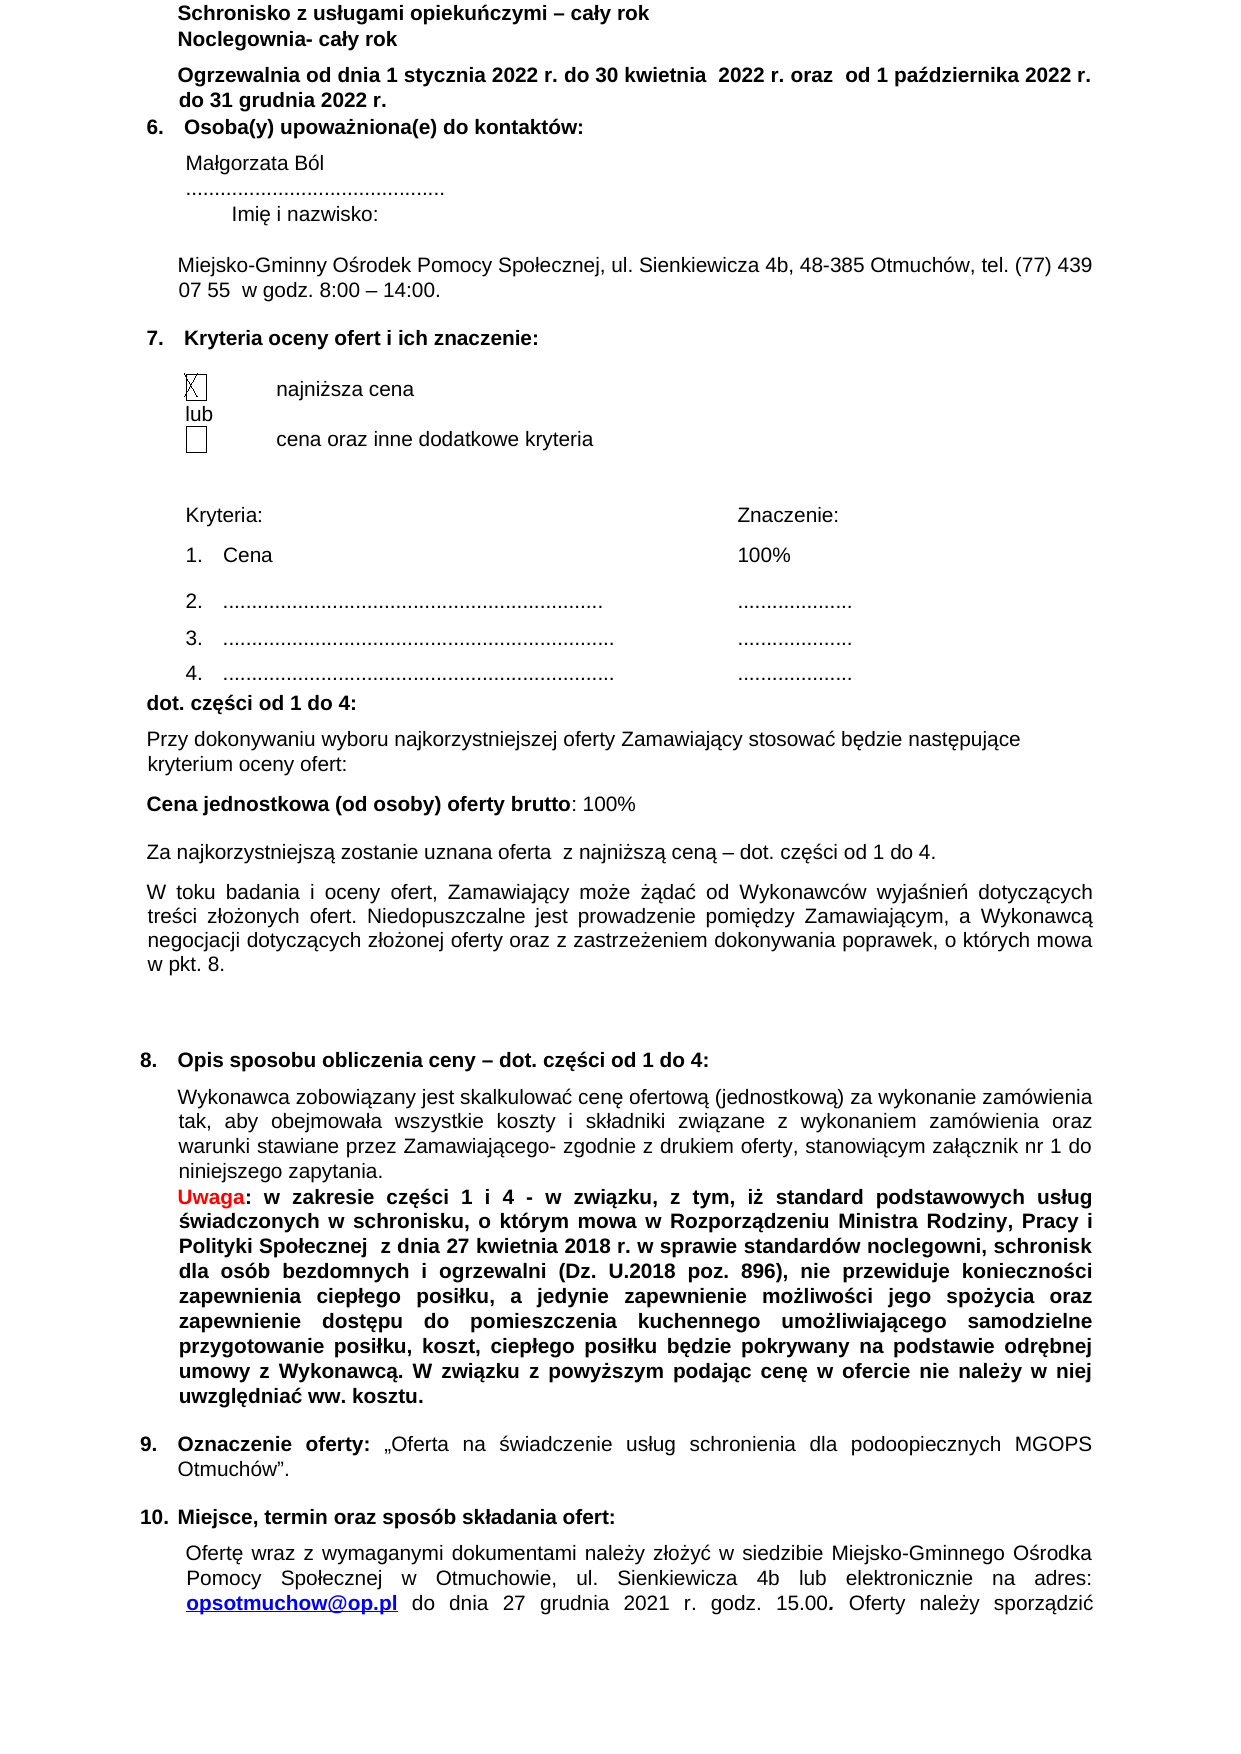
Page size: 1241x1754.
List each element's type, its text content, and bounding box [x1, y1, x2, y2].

table_header Kryteria: [185, 503, 737, 543]
text ............................................. [185, 176, 1093, 200]
text Uwaga: w zakresie części 1 i 4 - w związku, z tym, iż standard podstawowych usług świadczonych w schronisku, o którym mowa w Rozporządzeniu Ministra Rodziny, Pracy i Polityki Społecznej z dnia 27 kwietnia 2018 r. w sprawie standardów noclegowni, schronisk dla osób bezdomnych i ogrzewalni (Dz. U.2018 poz. 896), nie przewiduje konieczności zapewnienia ciepłego posiłku, a jedynie zapewnienie możliwości jego spożycia oraz zapewnienie dostępu do pomieszczenia kuchennego umożliwiającego samodzielne przygotowanie posiłku, koszt, ciepłego posiłku będzie pokrywany na podstawie odrębnej umowy z Wykonawcą. W związku z powyższym podając cenę w ofercie nie należy w niej uwzględniać ww. kosztu. [177, 1184, 1093, 1408]
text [185, 1541, 1093, 1614]
text cena oraz inne dodatkowe kryteria [207, 427, 681, 451]
table_cell .................... [737, 661, 853, 691]
text Wykonawca zobowiązany jest skalkulować cenę ofertową (jednostkową) za wykonanie zamówienia tak, aby obejmowała wszystkie koszty i składniki związane z wykonaniem zamówienia oraz warunki stawiane przez Zamawiającego- zgodnie z drukiem oferty, stanowiącym załącznik nr 1 do niniejszego zapytania. [177, 1084, 1093, 1183]
table_cell 4. .................................................................... [185, 661, 737, 691]
text najniższa cena [207, 376, 681, 400]
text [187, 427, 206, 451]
text W toku badania i oceny ofert, Zamawiający może żądać od Wykonawców wyjaśnień dotyczących treści złożonych ofert. Niedopuszczalne jest prowadzenie pomiędzy Zamawiającym, a Wykonawcą negocjacji dotyczących złożonej oferty oraz z zastrzeżeniem dokonywania poprawek, o których mowa w pkt. 8. [146, 880, 1094, 976]
text Noclegownia- cały rok [177, 26, 1093, 50]
table_cell 1. Cena [185, 543, 737, 589]
list Miejsce, termin oraz sposób składania ofert: [140, 1504, 1093, 1528]
text Schronisko z usługami opiekuńczymi – cały rok [177, 1, 1093, 25]
list Kryteria oceny ofert i ich znaczenie: [146, 326, 1093, 350]
text Cena jednostkowa (od osoby) oferty brutto: 100% [146, 792, 1093, 816]
text dot. części od 1 do 4: [146, 691, 1093, 715]
table_header Znaczenie: [737, 503, 853, 543]
list Opis sposobu obliczenia ceny – dot. części od 1 do 4: [140, 1048, 1093, 1072]
text Małgorzata Ból [185, 151, 1093, 175]
text Za najkorzystniejszą zostanie uznana oferta z najniższą ceną – dot. części od 1 do 4. [146, 840, 1093, 864]
text Miejsko-Gminny Ośrodek Pomocy Społecznej, ul. Sienkiewicza 4b, 48-385 Otmuchów, tel. (77) 439 07 55 w godz. 8:00 – 14:00. [177, 253, 1093, 302]
text Ogrzewalnia od dnia 1 stycznia 2022 r. do 30 kwietnia 2022 r. oraz od 1 października 2022 r. do 31 grudnia 2022 r. [177, 63, 1093, 111]
table_cell 100% [737, 543, 853, 589]
table_cell .................... [737, 589, 853, 625]
table_cell 3. .................................................................... [185, 625, 737, 661]
text Imię i nazwisko: [185, 201, 1093, 225]
table_cell .................... [737, 625, 853, 661]
table_cell 2. .................................................................. [185, 589, 737, 625]
list Oznaczenie oferty: „Oferta na świadczenie usług schronienia dla podoopiecznych MGOPS Otmuchów”. [140, 1432, 1093, 1481]
list Osoba(y) upoważniona(e) do kontaktów: [146, 115, 1093, 139]
text Przy dokonywaniu wyboru najkorzystniejszej oferty Zamawiający stosować będzie następujące kryterium oceny ofert: [146, 727, 1022, 776]
